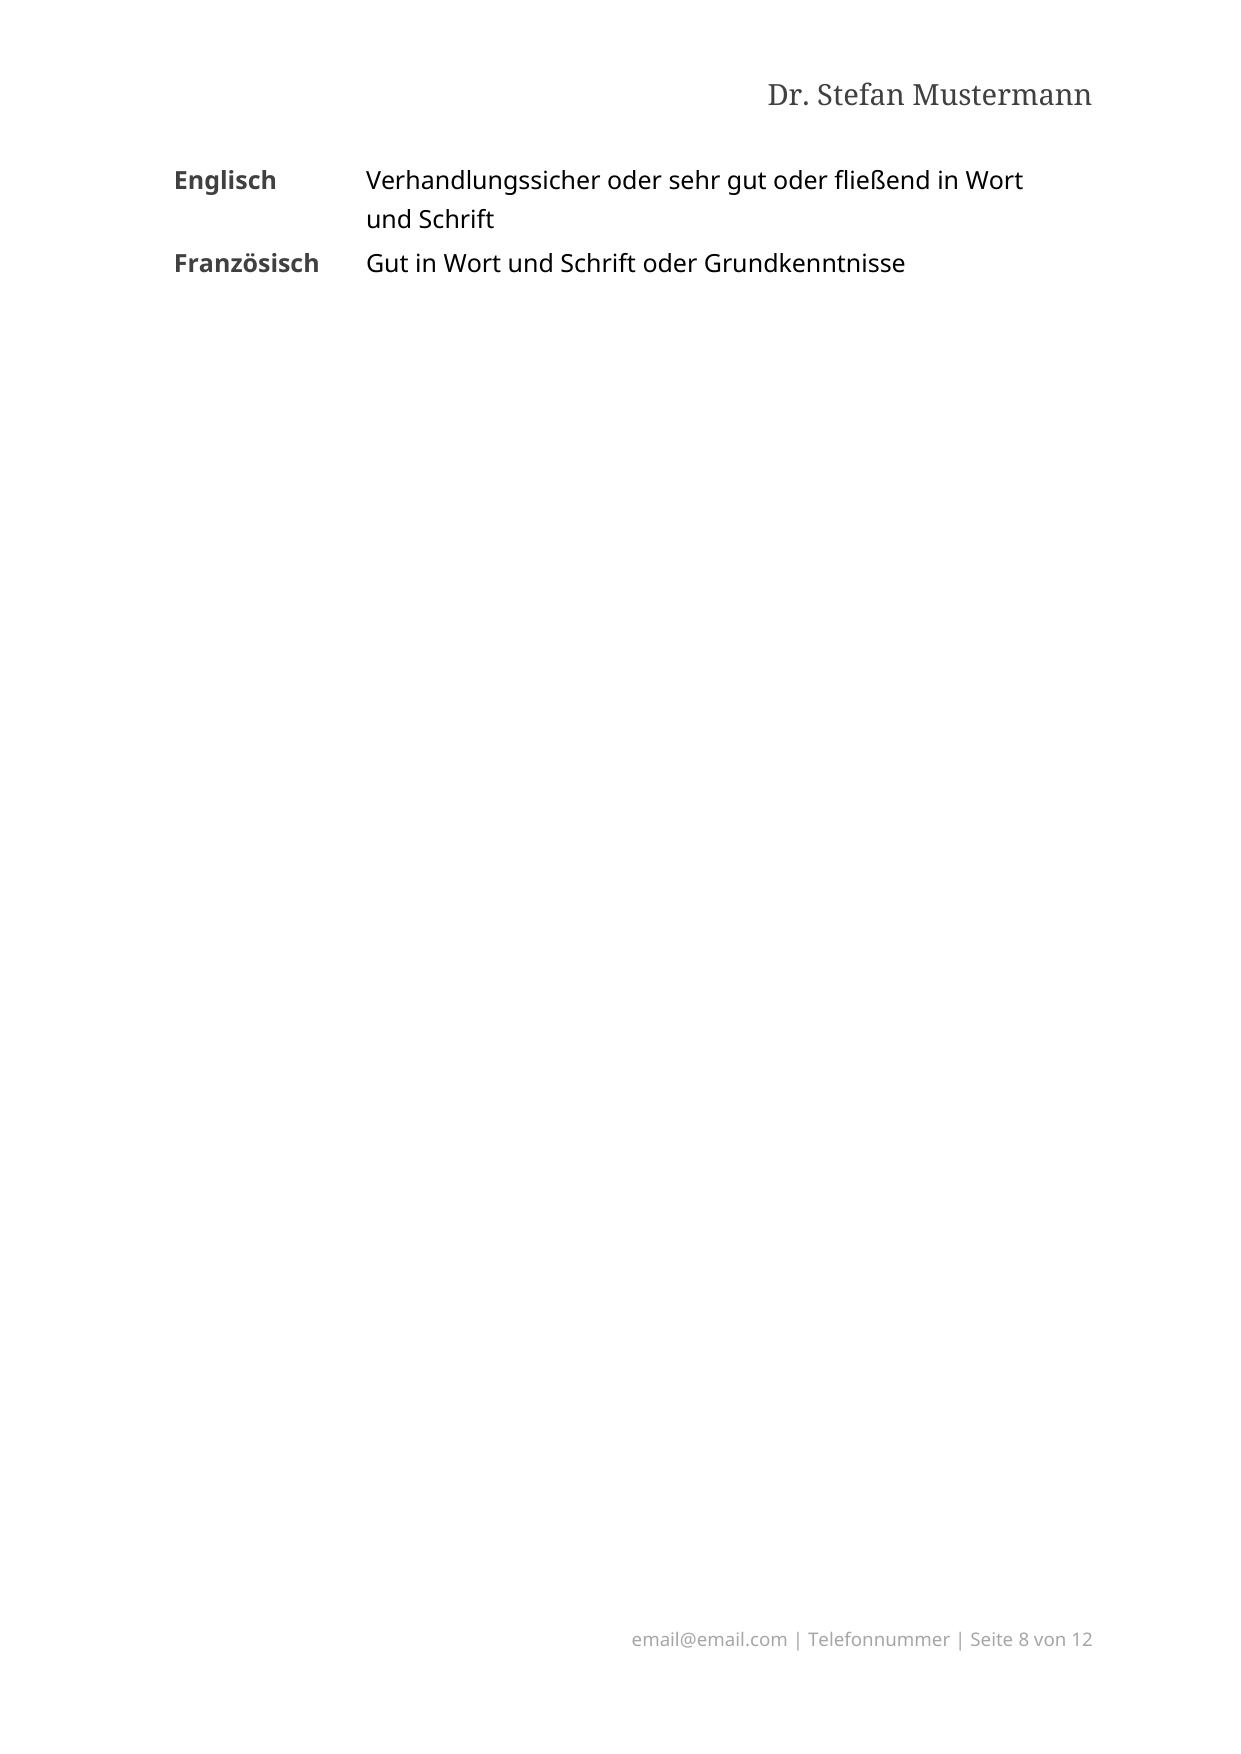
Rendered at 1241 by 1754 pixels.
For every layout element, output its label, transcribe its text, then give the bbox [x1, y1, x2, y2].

table_cell Verhandlungssicher oder sehr gut oder fließend in Wort und Schrift [355, 163, 1048, 246]
table_cell Französisch [163, 246, 354, 290]
table_cell Gut in Wort und Schrift oder Grundkenntnisse [355, 246, 1048, 290]
table_cell Englisch [163, 163, 354, 246]
